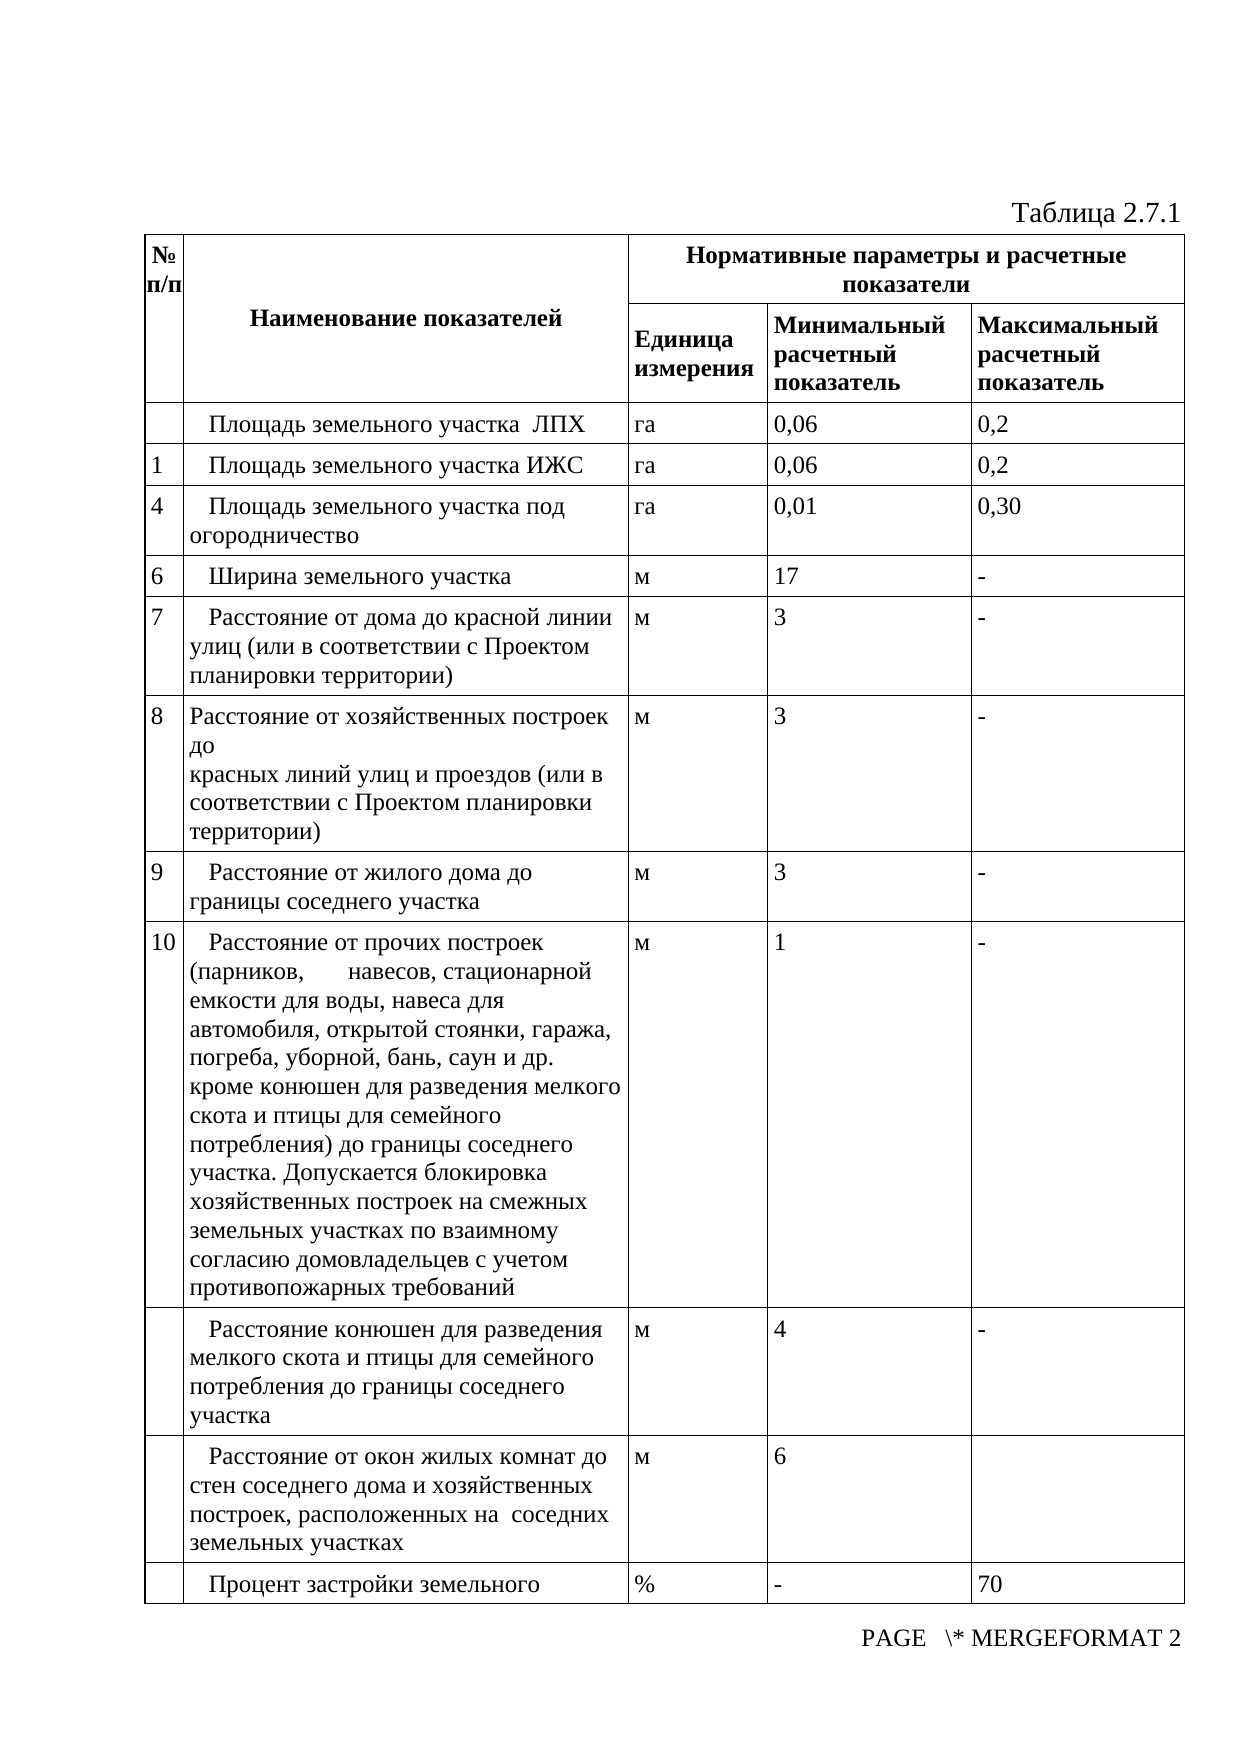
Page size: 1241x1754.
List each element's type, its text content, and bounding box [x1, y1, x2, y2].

table_cell Единица измерения [629, 304, 767, 402]
table_cell Расстояние от жилого дома до границы соседнего участка [184, 852, 628, 921]
table_cell 70 [972, 1563, 1184, 1603]
table_cell 3 [768, 696, 971, 851]
table_cell Ширина земельного участка [184, 556, 628, 596]
table_cell - [768, 1563, 971, 1603]
table_cell 1 [146, 444, 183, 484]
table_cell м [629, 922, 767, 1307]
table_cell [146, 1308, 183, 1434]
table_cell Площадь земельного участка ЛПХ [184, 403, 628, 443]
table_cell Расстояние от прочих построек (парников, навесов, стационарной емкости для воды, навеса для автомобиля, открытой стоянки, гаража, погреба, уборной, бань, саун и др. кроме конюшен для разведения мелкого скота и птицы для семейного потребления) до границы соседнего участка. Допускается блокировка хозяйственных построек на смежных земельных участках по взаимному согласию домовладельцев с учетом противопожарных требований [184, 922, 628, 1307]
table_cell Площадь земельного участка ИЖС [184, 444, 628, 484]
table_cell га [629, 403, 767, 443]
table_cell 1 [768, 922, 971, 1307]
table_header Нормативные параметры и расчетные показатели [629, 235, 1184, 303]
table_cell [972, 1436, 1184, 1562]
table_cell Площадь земельного участка под огородничество [184, 486, 628, 554]
table_cell [146, 403, 183, 443]
table_cell Расстояние от окон жилых комнат до стен соседнего дома и хозяйственных построек, расположенных на соседних земельных участках [184, 1436, 628, 1562]
table_cell 4 [768, 1308, 971, 1434]
table_cell 8 [146, 696, 183, 851]
table_header № п/п [146, 235, 183, 402]
table_cell % [629, 1563, 767, 1603]
table_cell 0,30 [972, 486, 1184, 554]
table_cell 17 [768, 556, 971, 596]
table_cell 6 [146, 556, 183, 596]
table_cell м [629, 1436, 767, 1562]
table_cell - [972, 597, 1184, 694]
table_cell га [629, 486, 767, 554]
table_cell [184, 1563, 628, 1603]
table_cell 9 [146, 852, 183, 921]
table_cell 0,2 [972, 403, 1184, 443]
table_cell м [629, 597, 767, 694]
table_cell 0,06 [768, 403, 971, 443]
text Таблица 2.7.1 [148, 195, 1181, 229]
table_cell Расстояние от дома до красной линии улиц (или в соответствии с Проектом планировки территории) [184, 597, 628, 694]
table_cell Минимальный расчетный показатель [768, 304, 971, 402]
table_cell Максимальный расчетный показатель [972, 304, 1184, 402]
table_cell - [972, 852, 1184, 921]
table_cell га [629, 444, 767, 484]
table_cell - [972, 556, 1184, 596]
table_cell м [629, 1308, 767, 1434]
table_cell 0,2 [972, 444, 1184, 484]
table_cell 6 [768, 1436, 971, 1562]
table_cell Расстояние конюшен для разведения мелкого скота и птицы для семейного потребления до границы соседнего участка [184, 1308, 628, 1434]
table_cell [146, 1563, 183, 1603]
table_cell [146, 1436, 183, 1562]
table_cell 3 [768, 852, 971, 921]
table_header Наименование показателей [184, 235, 628, 402]
table_cell 0,06 [768, 444, 971, 484]
table_cell Расстояние от хозяйственных построек до красных линий улиц и проездов (или в соответствии с Проектом планировки территории) [184, 696, 628, 851]
table_cell м [629, 696, 767, 851]
table_cell - [972, 1308, 1184, 1434]
table_cell - [972, 696, 1184, 851]
table_cell 3 [768, 597, 971, 694]
table_cell - [972, 922, 1184, 1307]
table_cell 7 [146, 597, 183, 694]
table_cell 10 [146, 922, 183, 1307]
table_cell 0,01 [768, 486, 971, 554]
table_cell 4 [146, 486, 183, 554]
table_cell м [629, 556, 767, 596]
table_cell м [629, 852, 767, 921]
